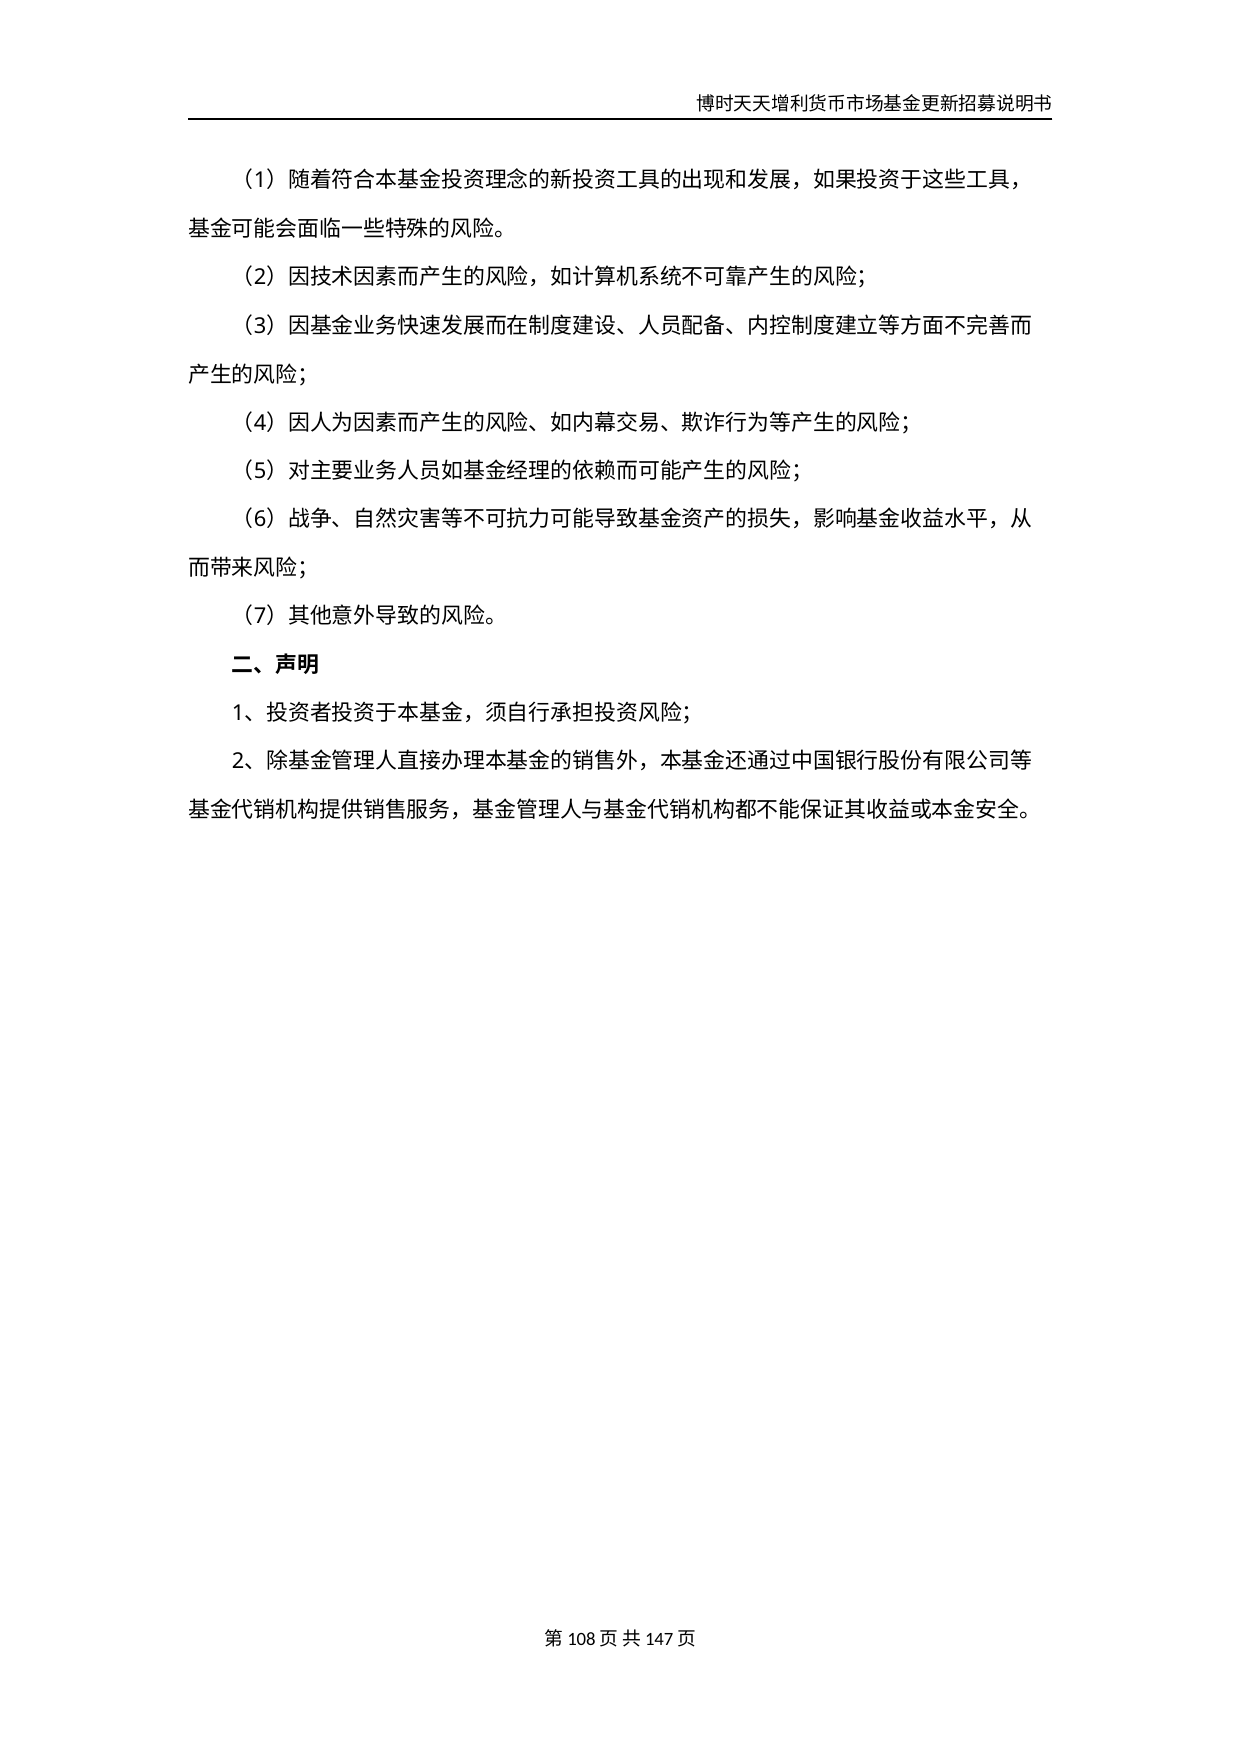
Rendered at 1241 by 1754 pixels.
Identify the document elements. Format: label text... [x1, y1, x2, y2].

text （7）其他意外导致的风险。 [188, 598, 1052, 631]
text 1、投资者投资于本基金，须自行承担投资风险； [188, 695, 1052, 727]
text （6）战争、自然灾害等不可抗力可能导致基金资产的损失，影响基金收益水平，从而带来风险； [188, 501, 1052, 582]
text （5）对主要业务人员如基金经理的依赖而可能产生的风险； [188, 453, 1052, 485]
text 二、声明 [188, 647, 1052, 679]
text （2）因技术因素而产生的风险，如计算机系统不可靠产生的风险； [188, 259, 1052, 292]
text 2、除基金管理人直接办理本基金的销售外，本基金还通过中国银行股份有限公司等基金代销机构提供销售服务，基金管理人与基金代销机构都不能保证其收益或本金安全。 [188, 743, 1052, 824]
text （3）因基金业务快速发展而在制度建设、人员配备、内控制度建立等方面不完善而产生的风险； [188, 307, 1052, 389]
text （1）随着符合本基金投资理念的新投资工具的出现和发展，如果投资于这些工具，基金可能会面临一些特殊的风险。 [188, 162, 1052, 243]
text （4）因人为因素而产生的风险、如内幕交易、欺诈行为等产生的风险； [188, 404, 1052, 437]
